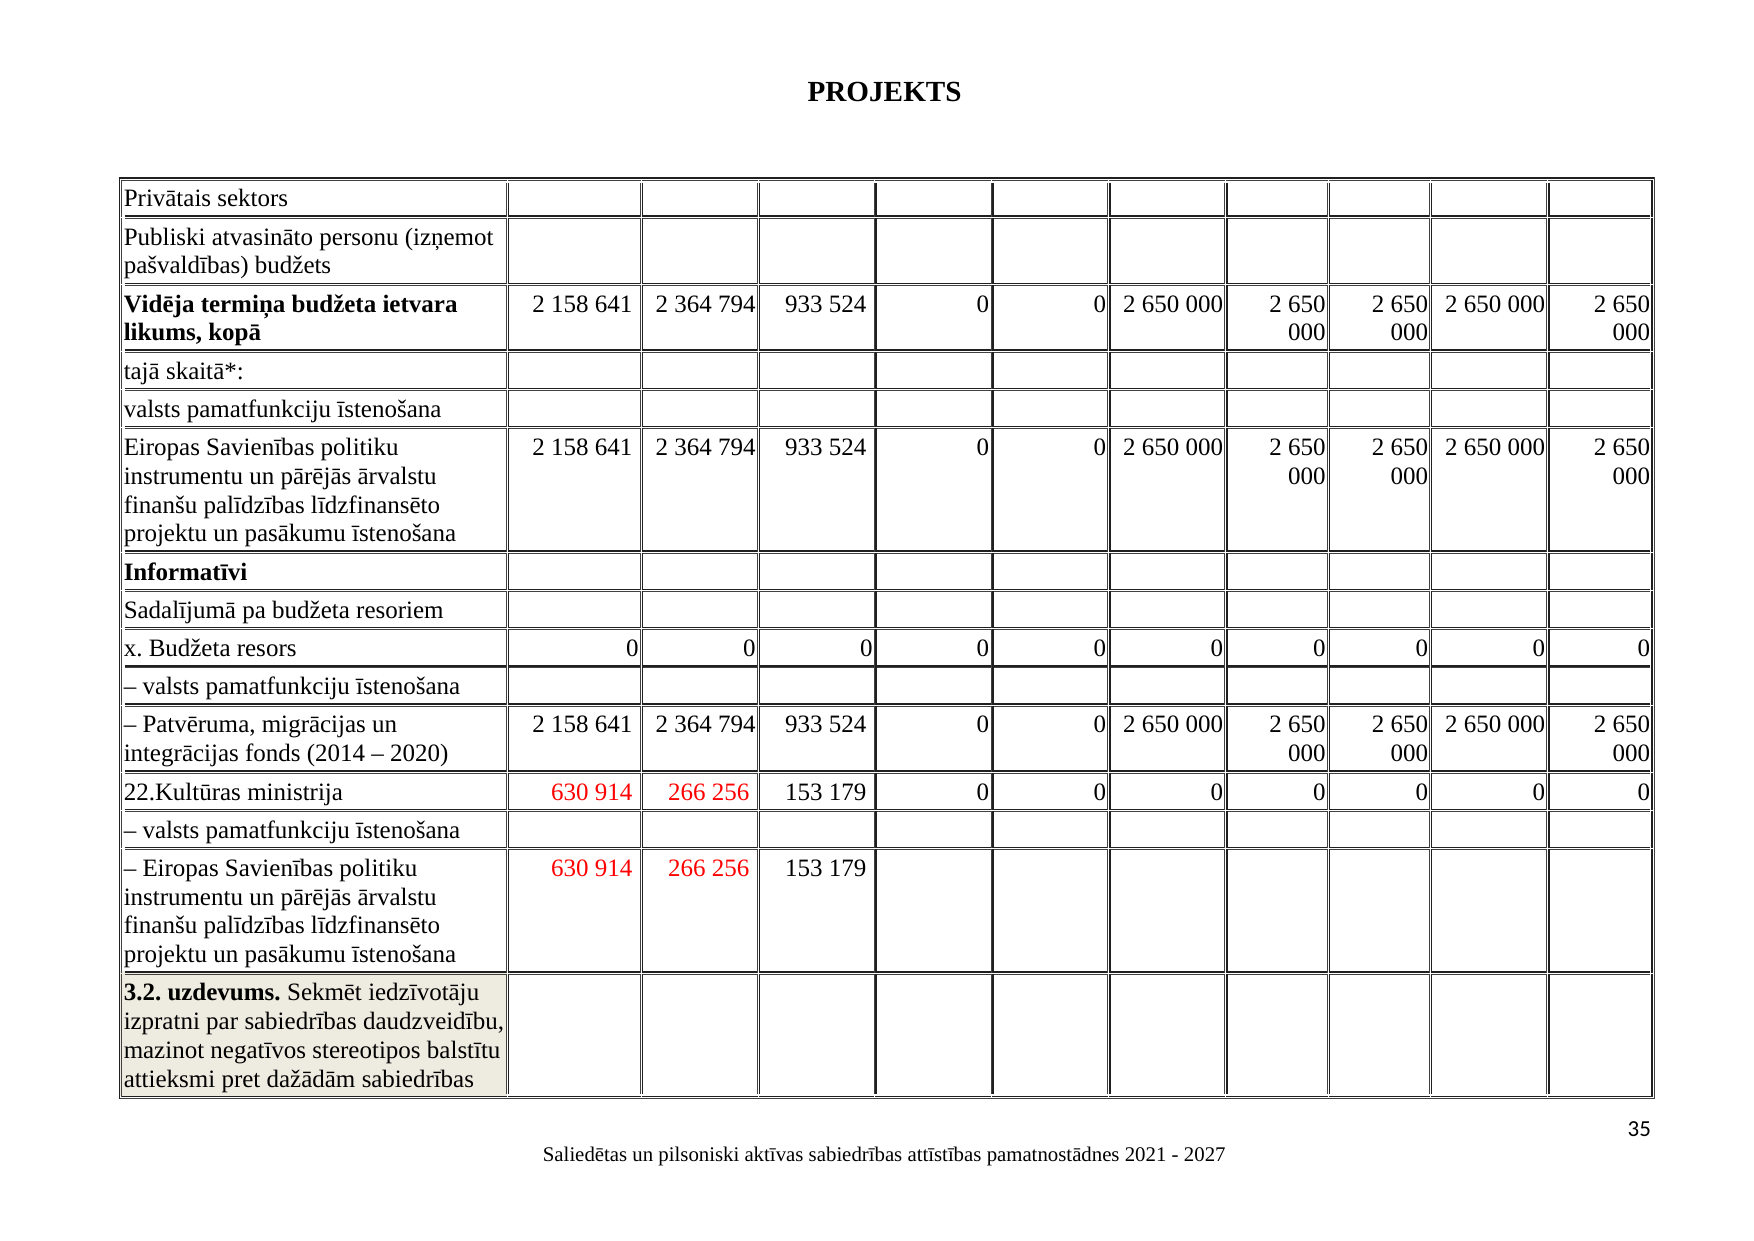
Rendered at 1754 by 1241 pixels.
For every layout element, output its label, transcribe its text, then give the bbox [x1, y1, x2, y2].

table_cell 0 [877, 630, 991, 665]
table_cell Informatīvi [122, 550, 506, 588]
table_cell [760, 668, 874, 703]
table_cell [1432, 391, 1546, 426]
table_cell [509, 592, 640, 627]
table_cell [1111, 554, 1224, 588]
table_cell 2 650 000 [1548, 426, 1653, 550]
table_cell [1330, 353, 1429, 388]
table_cell 933 524 [760, 286, 874, 349]
table_cell [1550, 215, 1652, 282]
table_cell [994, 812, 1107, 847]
table_cell x. Budžeta resors [120, 627, 507, 665]
table_cell [643, 554, 757, 588]
table_cell [1228, 554, 1327, 588]
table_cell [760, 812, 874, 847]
table_cell 0 [1330, 630, 1429, 665]
table_cell 0 [509, 630, 640, 665]
table_cell 0 [1550, 770, 1652, 808]
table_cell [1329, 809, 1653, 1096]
table_cell Eiropas Savienības politiku instrumentu un pārējās ārvalstu finanšu palīdzības līdzfinansēto projektu un pasākumu īstenošana [120, 426, 507, 550]
table_cell [760, 219, 874, 282]
table_cell Sadalījumā pa budžeta resoriem [122, 589, 506, 627]
table_cell 0 [994, 429, 1107, 550]
table_cell Publiski atvasināto personu (izņemot pašvaldības) budžets [122, 215, 506, 282]
table_cell Privātais sektors [122, 181, 507, 215]
table_cell [1432, 592, 1546, 627]
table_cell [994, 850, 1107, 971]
table_cell [509, 353, 640, 388]
table_cell [1111, 391, 1224, 426]
table_cell [877, 219, 991, 282]
table_cell 0 [994, 774, 1107, 808]
table_cell [1550, 349, 1652, 388]
table_cell [877, 592, 991, 627]
table_cell [508, 181, 641, 215]
table_cell [1432, 668, 1546, 703]
table_cell [1228, 391, 1327, 426]
table_cell 2 364 794 [643, 429, 757, 550]
table_cell 933 524 [760, 707, 874, 770]
table_cell [877, 391, 991, 426]
table_cell 2 650 000 [1432, 286, 1546, 349]
table_cell [1432, 219, 1546, 282]
table_cell [1228, 668, 1327, 703]
table_cell 0 [877, 286, 991, 349]
table_cell 2 650 000 [1432, 429, 1546, 550]
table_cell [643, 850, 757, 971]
table_cell 2 650 000 [1550, 283, 1652, 349]
table_cell 0 [877, 707, 991, 770]
table_cell 0 [1432, 630, 1546, 665]
table_cell [994, 554, 1107, 588]
table_cell [1329, 181, 1431, 215]
table_cell [643, 668, 757, 703]
table_cell [643, 219, 757, 282]
table_cell [760, 391, 874, 426]
table_cell 2 158 641 [509, 707, 640, 770]
table_cell 0 [1548, 627, 1653, 665]
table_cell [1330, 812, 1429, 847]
table_cell 2 650 000 [1330, 429, 1429, 550]
table_cell [1550, 589, 1652, 627]
table_cell [1109, 179, 1226, 215]
table_cell [994, 353, 1107, 388]
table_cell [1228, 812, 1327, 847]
table_cell 0 [1432, 774, 1546, 808]
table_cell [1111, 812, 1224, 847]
table_cell [1432, 353, 1546, 388]
table_cell 0 [760, 630, 874, 665]
table_cell 2 650 000 [1330, 286, 1429, 349]
table_cell [877, 353, 991, 388]
table_cell [1330, 554, 1429, 588]
table_cell [1330, 592, 1429, 627]
table_cell [1550, 665, 1651, 703]
table_cell [759, 179, 875, 215]
table_cell 0 [1330, 774, 1429, 808]
table_cell [760, 353, 874, 388]
table_cell [760, 554, 874, 588]
table_cell [992, 179, 1109, 215]
table_cell [1548, 181, 1651, 215]
table_cell [875, 179, 992, 215]
table_cell 0 [994, 630, 1107, 665]
table_cell 2 650 000 [1228, 286, 1327, 349]
table_cell [877, 554, 991, 588]
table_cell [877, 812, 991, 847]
table_cell [643, 592, 757, 627]
table_cell 0 [877, 429, 991, 550]
table_cell [994, 668, 1107, 703]
table_cell valsts pamatfunkciju īstenošana [120, 388, 507, 426]
table_cell [1548, 388, 1653, 426]
table_cell tajā skaitā*: [122, 349, 506, 388]
table_cell [1330, 391, 1429, 426]
table_cell [641, 181, 758, 215]
table_cell [1330, 668, 1429, 703]
table_cell [509, 554, 640, 588]
table_cell [994, 592, 1107, 627]
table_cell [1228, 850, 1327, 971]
table_cell [994, 219, 1107, 282]
table_cell [1111, 219, 1224, 282]
table_cell Vidēja termiņa budžeta ietvara likums, kopā [122, 283, 506, 349]
table_cell [1228, 592, 1327, 627]
table_cell – valsts pamatfunkciju īstenošana [122, 665, 506, 703]
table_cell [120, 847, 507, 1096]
table_cell 266 256 [643, 774, 757, 808]
table_cell 2 650 000 [1228, 429, 1327, 550]
table_cell 0 [877, 774, 991, 808]
table_cell [1432, 554, 1546, 588]
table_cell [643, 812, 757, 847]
table_cell 2 650 000 [1111, 286, 1224, 349]
table_cell 0 [994, 707, 1107, 770]
table_cell – Patvēruma, migrācijas un integrācijas fonds (2014 – 2020) [122, 703, 506, 770]
table_cell 2 650 000 [1228, 707, 1327, 770]
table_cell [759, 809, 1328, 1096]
table_cell 2 650 000 [1432, 707, 1546, 770]
table_cell 2 364 794 [643, 707, 757, 770]
table_cell [1111, 592, 1224, 627]
table_cell 22.Kultūras ministrija [122, 770, 506, 808]
table_cell 0 [1228, 774, 1327, 808]
table_cell [1550, 550, 1652, 588]
table_cell [1111, 353, 1224, 388]
table_cell 2 650 000 [1550, 703, 1652, 770]
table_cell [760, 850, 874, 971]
table_cell [509, 668, 640, 703]
table_cell [1111, 668, 1224, 703]
table_cell 153 179 [760, 774, 874, 808]
table_cell 0 [1228, 630, 1327, 665]
table_cell [509, 391, 640, 426]
table_cell 0 [1111, 630, 1224, 665]
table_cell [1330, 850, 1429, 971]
table_cell [1431, 179, 1548, 215]
table_cell 2 364 794 [643, 286, 757, 349]
table_cell [760, 592, 874, 627]
table_cell [509, 219, 640, 282]
table_cell [1330, 219, 1429, 282]
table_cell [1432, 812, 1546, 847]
table_cell [643, 391, 757, 426]
table_cell 2 650 000 [1111, 707, 1224, 770]
table_cell [1226, 181, 1328, 215]
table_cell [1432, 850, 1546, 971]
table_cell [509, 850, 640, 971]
table_cell 2 158 641 [509, 429, 640, 550]
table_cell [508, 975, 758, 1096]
table_cell 630 914 [509, 774, 640, 808]
table_cell [877, 668, 991, 703]
table_cell 933 524 [760, 429, 874, 550]
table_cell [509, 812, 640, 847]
table_cell 2 650 000 [1111, 429, 1224, 550]
table_cell [643, 353, 757, 388]
table_cell 0 [1111, 774, 1224, 808]
table_cell [1228, 219, 1327, 282]
table_cell 0 [643, 630, 757, 665]
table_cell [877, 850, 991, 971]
table_cell [994, 391, 1107, 426]
table_cell – valsts pamatfunkciju īstenošana [122, 809, 506, 847]
table_cell [1228, 353, 1327, 388]
table_cell 0 [994, 286, 1107, 349]
table_cell 2 650 000 [1330, 707, 1429, 770]
table_cell 2 158 641 [509, 286, 640, 349]
